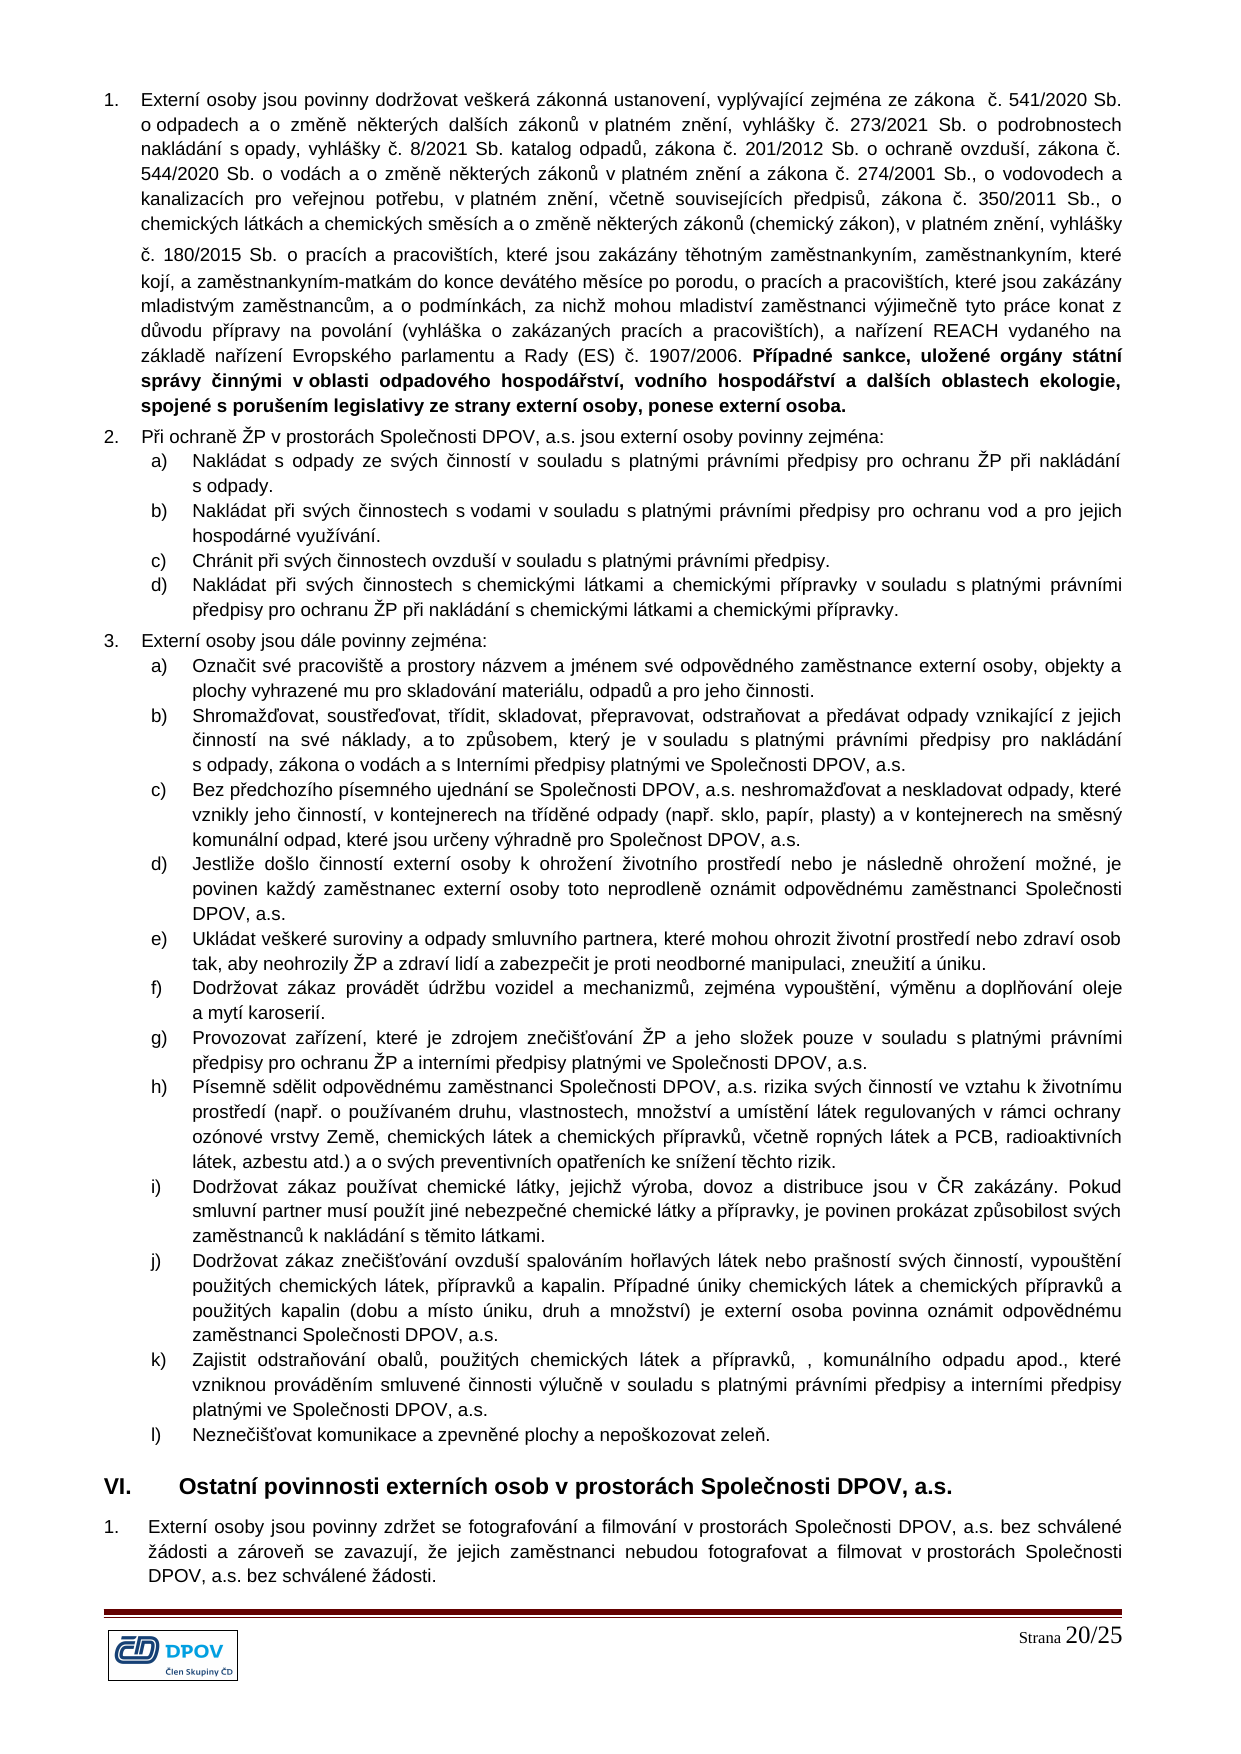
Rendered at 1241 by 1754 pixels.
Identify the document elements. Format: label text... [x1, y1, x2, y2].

list Písemně sdělit odpovědnému zaměstnanci Společnosti DPOV, a.s. rizika svých činností ve vztahu k životnímu prostředí (např. o používaném druhu, vlastnostech, množství a umístění látek regulovaných v rámci ochrany ozónové vrstvy Země, chemických látek a chemických přípravků, včetně ropných látek a PCB, radioaktivních látek, azbestu atd.) a o svých preventivních opatřeních ke snížení těchto rizik. [151, 1076, 1122, 1172]
list Shromažďovat, soustřeďovat, třídit, skladovat, přepravovat, odstraňovat a předávat odpady vznikající z jejich činností na své náklady, a to způsobem, který je v souladu s platnými právními předpisy pro nakládání s odpady, zákona o vodách a s Interními předpisy platnými ve Společnosti DPOV, a.s. [151, 704, 1122, 776]
list Neznečišťovat komunikace a zpevněné plochy a nepoškozovat zeleň. [151, 1423, 1122, 1445]
list Označit své pracoviště a prostory názvem a jménem své odpovědného zaměstnance externí osoby, objekty a plochy vyhrazené mu pro skladování materiálu, odpadů a pro jeho činnosti. [151, 655, 1122, 701]
text 1. Externí osoby jsou povinny dodržovat veškerá zákonná ustanovení, vyplývající zejména ze zákona č. 541/2020 Sb. o odpadech a o změně některých dalších zákonů v platném znění, vyhlášky č. 273/2021 Sb. o podrobnostech nakládání s opady, vyhlášky č. 8/2021 Sb. katalog odpadů, zákona č. 201/2012 Sb. o ochraně ovzduší, zákona č. 544/2020 Sb. o vodách a o změně některých zákonů v platném znění a zákona č. 274/2001 Sb., o vodovodech a kanalizacích pro veřejnou potřebu, v platném znění, včetně souvisejících předpisů, zákona č. 350/2011 Sb., o chemických látkách a chemických směsích a o změně některých zákonů (chemický zákon), v platném znění, vyhlášky č. 180/2015 Sb. o pracích a pracovištích, které jsou zakázány těhotným zaměstnankyním, zaměstnankyním, které kojí, a zaměstnankyním-matkám do konce devátého měsíce po porodu, o pracích a pracovištích, které jsou zakázány mladistvým zaměstnancům, a o podmínkách, za nichž mohou mladiství zaměstnanci výjimečně tyto práce konat z důvodu přípravy na povolání (vyhláška o zakázaných pracích a pracovištích), a nařízení REACH vydaného na základě nařízení Evropského parlamentu a Rady (ES) č. 1907/2006. Případné sankce, uložené orgány státní správy činnými v oblasti odpadového hospodářství, vodního hospodářství a dalších oblastech ekologie, spojené s porušením legislativy ze strany externí osoby, ponese externí osoba. [103, 89, 1122, 416]
list Zajistit odstraňování obalů, použitých chemických látek a přípravků, , komunálního odpadu apod., které vzniknou prováděním smluvené činnosti výlučně v souladu s platnými právními předpisy a interními předpisy platnými ve Společnosti DPOV, a.s. [151, 1349, 1122, 1420]
list Provozovat zařízení, které je zdrojem znečišťování ŽP a jeho složek pouze v souladu s platnými právními předpisy pro ochranu ŽP a interními předpisy platnými ve Společnosti DPOV, a.s. [151, 1027, 1122, 1073]
text 3. Externí osoby jsou dále povinny zejména: [103, 630, 1122, 652]
list Ukládat veškeré suroviny a odpady smluvního partnera, které mohou ohrozit životní prostředí nebo zdraví osob tak, aby neohrozily ŽP a zdraví lidí a zabezpečit je proti neodborné manipulaci, zneužití a úniku. [151, 927, 1122, 974]
list Ostatní povinnosti externích osob v prostorách Společnosti DPOV, a.s. [103, 1473, 1122, 1499]
list Jestliže došlo činností externí osoby k ohrožení životního prostředí nebo je následně ohrožení možné, je povinen každý zaměstnanec externí osoby toto neprodleně oznámit odpovědnému zaměstnanci Společnosti DPOV, a.s. [151, 853, 1122, 924]
list Externí osoby jsou povinny zdržet se fotografování a filmování v prostorách Společnosti DPOV, a.s. bez schválené žádosti a zároveň se zavazují, že jejich zaměstnanci nebudou fotografovat a filmovat v prostorách Společnosti DPOV, a.s. bez schválené žádosti. [103, 1516, 1122, 1587]
list Dodržovat zákaz používat chemické látky, jejichž výroba, dovoz a distribuce jsou v ČR zakázány. Pokud smluvní partner musí použít jiné nebezpečné chemické látky a přípravky, je povinen prokázat způsobilost svých zaměstnanců k nakládání s těmito látkami. [151, 1175, 1122, 1247]
list Chránit při svých činnostech ovzduší v souladu s platnými právními předpisy. [151, 549, 989, 571]
list Nakládat při svých činnostech s chemickými látkami a chemickými přípravky v souladu s platnými právními předpisy pro ochranu ŽP při nakládání s chemickými látkami a chemickými přípravky. [151, 574, 1122, 621]
list Dodržovat zákaz znečišťování ovzduší spalováním hořlavých látek nebo prašností svých činností, vypouštění použitých chemických látek, přípravků a kapalin. Případné úniky chemických látek a chemických přípravků a použitých kapalin (dobu a místo úniku, druh a množství) je externí osoba povinna oznámit odpovědnému zaměstnanci Společnosti DPOV, a.s. [151, 1250, 1122, 1346]
picture [109, 1631, 237, 1680]
list Bez předchozího písemného ujednání se Společnosti DPOV, a.s. neshromažďovat a neskladovat odpady, které vznikly jeho činností, v kontejnerech na tříděné odpady (např. sklo, papír, plasty) a v kontejnerech na směsný komunální odpad, které jsou určeny výhradně pro Společnost DPOV, a.s. [151, 779, 1122, 850]
list Dodržovat zákaz provádět údržbu vozidel a mechanizmů, zejména vypouštění, výměnu a doplňování oleje a mytí karoserií. [151, 977, 1122, 1023]
text 2. Při ochraně ŽP v prostorách Společnosti DPOV, a.s. jsou externí osoby povinny zejména: [103, 425, 1122, 447]
list Nakládat s odpady ze svých činností v souladu s platnými právními předpisy pro ochranu ŽP při nakládání s odpady. [151, 450, 1122, 497]
list Nakládat při svých činnostech s vodami v souladu s platnými právními předpisy pro ochranu vod a pro jejich hospodárné využívání. [151, 500, 1122, 546]
